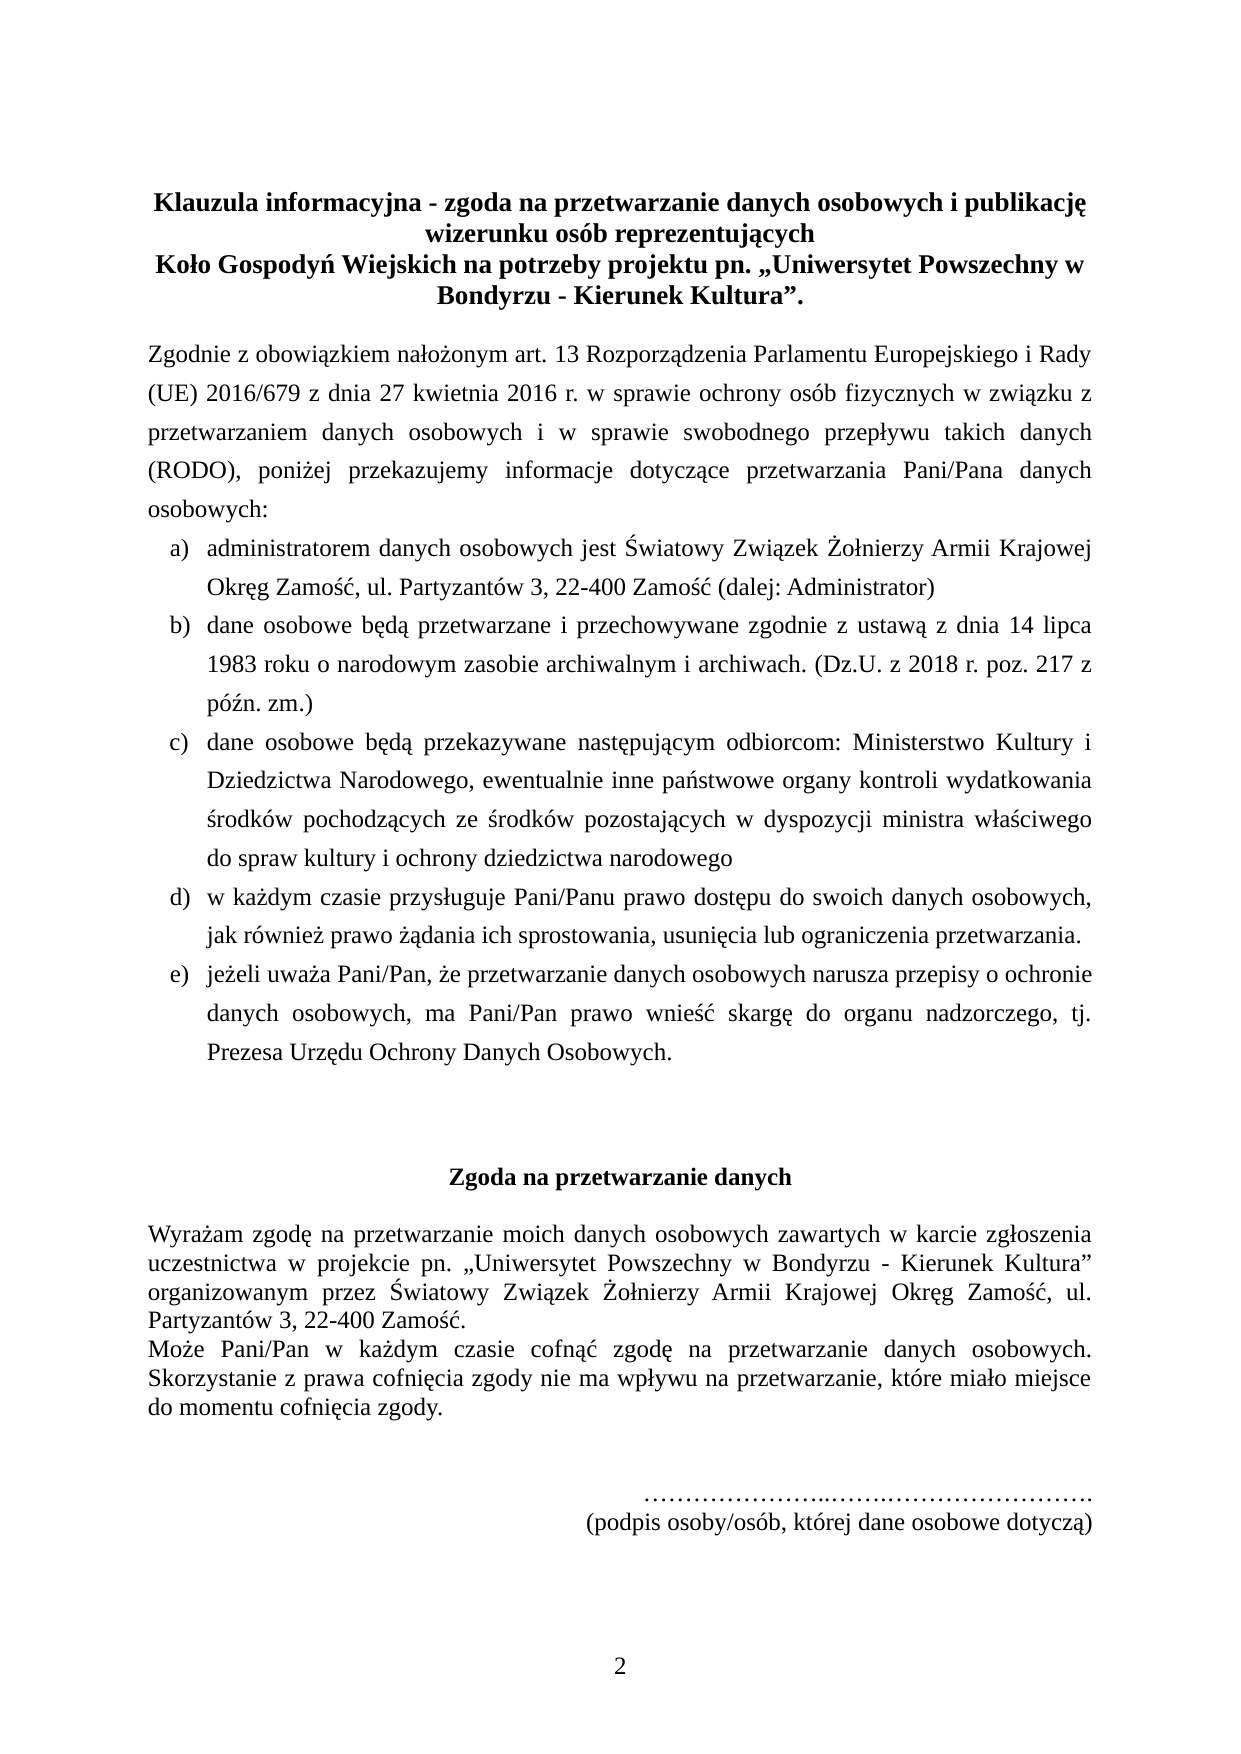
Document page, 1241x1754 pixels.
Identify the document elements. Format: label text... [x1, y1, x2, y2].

text Zgoda na przetwarzanie danych [148, 1162, 1093, 1191]
list administratorem danych osobowych jest Światowy Związek Żołnierzy Armii Krajowej Okręg Zamość, ul. Partyzantów 3, 22-400 Zamość (dalej: Administrator) [169, 533, 1093, 601]
list dane osobowe będą przetwarzane i przechowywane zgodnie z ustawą z dnia 14 lipca 1983 roku o narodowym zasobie archiwalnym i archiwach. (Dz.U. z 2018 r. poz. 217 z późn. zm.) [169, 611, 1093, 717]
text Klauzula informacyjna - zgoda na przetwarzanie danych osobowych i publikację wizerunku osób reprezentujących [148, 186, 1093, 248]
list dane osobowe będą przekazywane następującym odbiorcom: Ministerstwo Kultury i Dziedzictwa Narodowego, ewentualnie inne państwowe organy kontroli wydatkowania środków pochodzących ze środków pozostających w dyspozycji ministra właściwego do spraw kultury i ochrony dziedzictwa narodowego [169, 727, 1093, 872]
text Koło Gospodyń Wiejskich na potrzeby projektu pn. „Uniwersytet Powszechny w Bondyrzu - Kierunek Kultura”. [148, 248, 1093, 311]
list jeżeli uważa Pani/Pan, że przetwarzanie danych osobowych narusza przepisy o ochronie danych osobowych, ma Pani/Pan prawo wnieść skargę do organu nadzorczego, tj. Prezesa Urzędu Ochrony Danych Osobowych. [169, 959, 1093, 1066]
text …………………..…….……………………. [148, 1478, 1093, 1507]
text Może Pani/Pan w każdym czasie cofnąć zgodę na przetwarzanie danych osobowych. Skorzystanie z prawa cofnięcia zgody nie ma wpływu na przetwarzanie, które miało miejsce do momentu cofnięcia zgody. [148, 1334, 1093, 1421]
text Zgodnie z obowiązkiem nałożonym art. 13 Rozporządzenia Parlamentu Europejskiego i Rady (UE) 2016/679 z dnia 27 kwietnia 2016 r. w sprawie ochrony osób fizycznych w związku z przetwarzaniem danych osobowych i w sprawie swobodnego przepływu takich danych (RODO), poniżej przekazujemy informacje dotyczące przetwarzania Pani/Pana danych osobowych: [148, 339, 1093, 523]
list w każdym czasie przysługuje Pani/Panu prawo dostępu do swoich danych osobowych, jak również prawo żądania ich sprostowania, usunięcia lub ograniczenia przetwarzania. [169, 882, 1093, 949]
text (podpis osoby/osób, której dane osobowe dotyczą) [148, 1507, 1093, 1536]
text Wyrażam zgodę na przetwarzanie moich danych osobowych zawartych w karcie zgłoszenia uczestnictwa w projekcie pn. „Uniwersytet Powszechny w Bondyrzu - Kierunek Kultura” organizowanym przez Światowy Związek Żołnierzy Armii Krajowej Okręg Zamość, ul. Partyzantów 3, 22-400 Zamość. [148, 1219, 1093, 1334]
